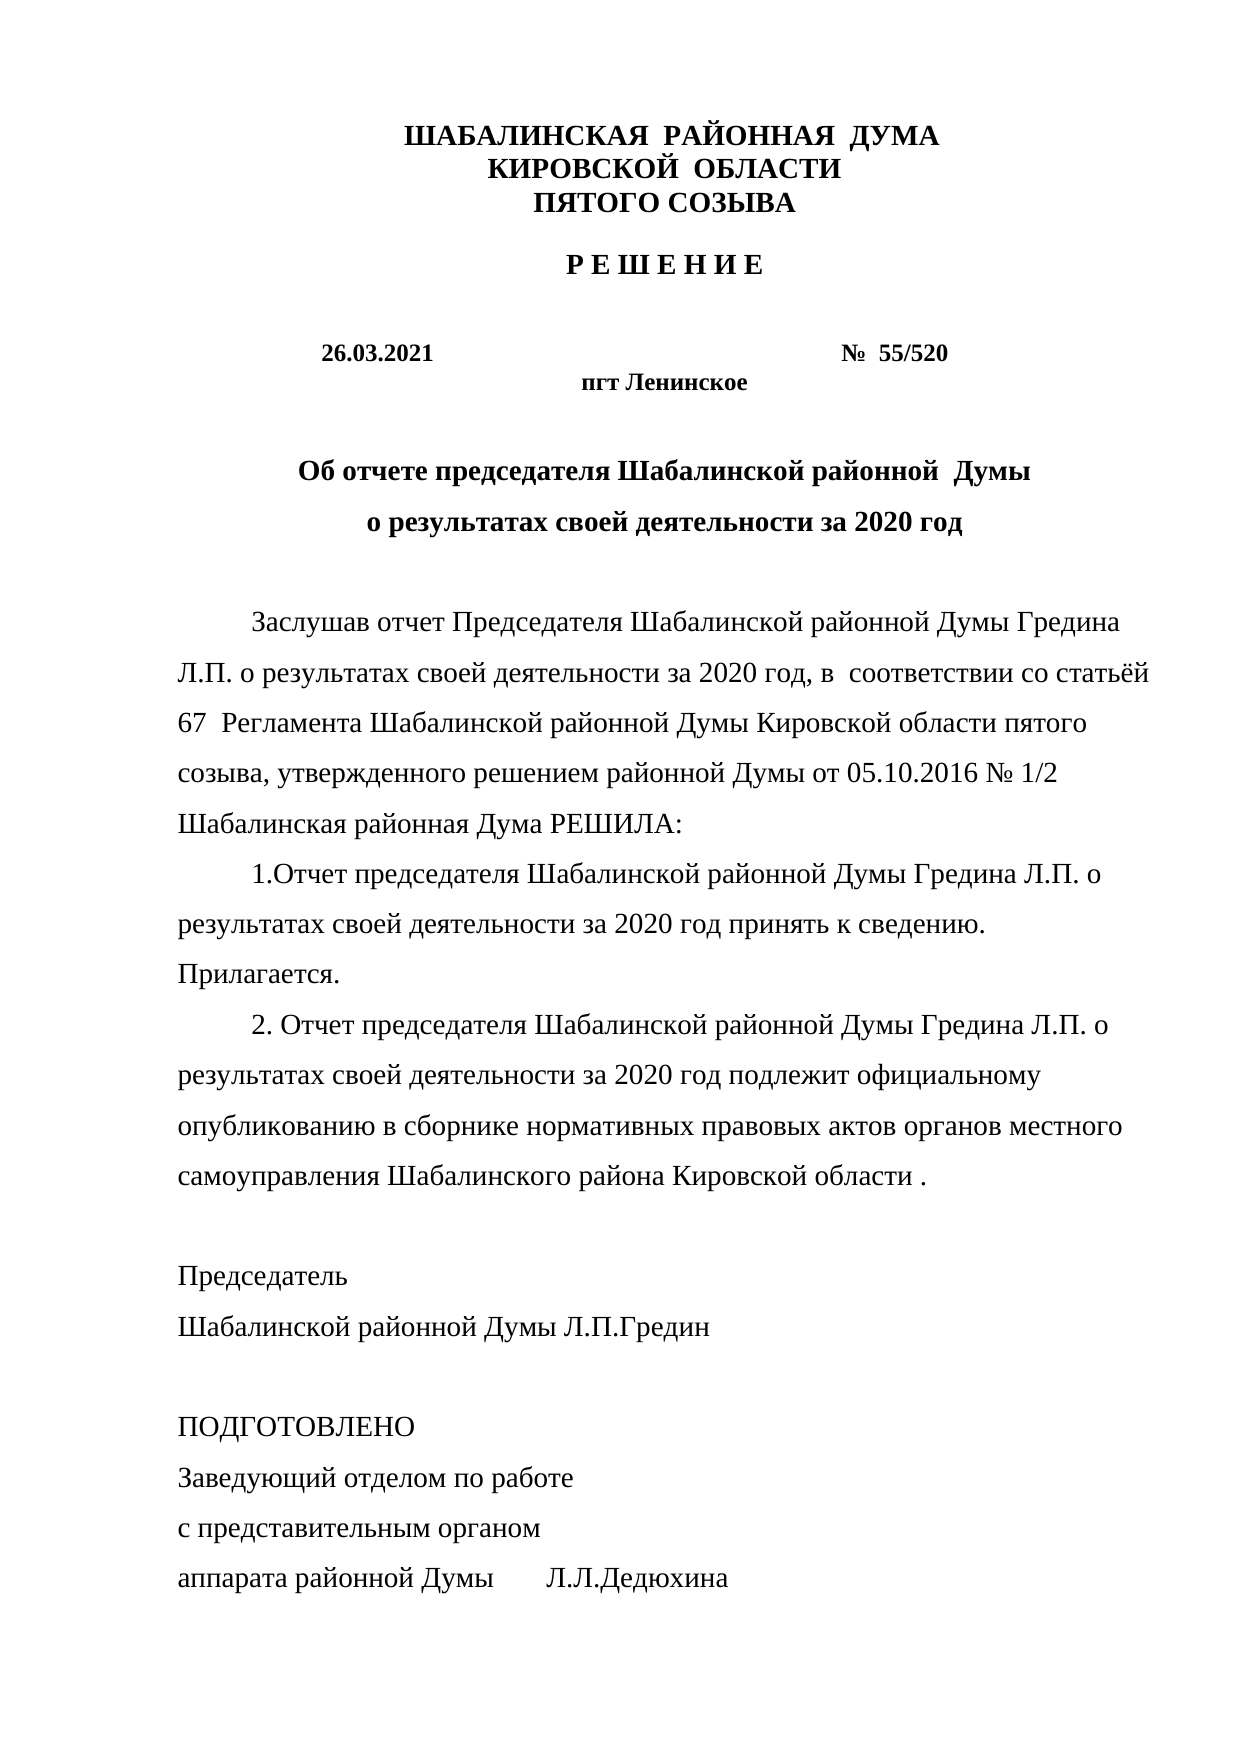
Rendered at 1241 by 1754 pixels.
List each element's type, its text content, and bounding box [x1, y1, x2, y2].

text ПОДГОТОВЛЕНО [177, 1409, 1152, 1443]
text аппарата районной Думы Л.Л.Дедюхина [177, 1560, 1152, 1594]
text с представительным органом [177, 1510, 1152, 1544]
text Шабалинской районной Думы Л.П.Гредин [177, 1309, 1152, 1342]
subtitle Р Е Ш Е Н И Е [177, 247, 1152, 281]
text Заведующий отделом по работе [177, 1460, 1152, 1493]
text Председатель [177, 1258, 1152, 1292]
title КИРОВСКОЙ ОБЛАСТИ [177, 152, 1152, 185]
text о результатах своей деятельности за 2020 год [177, 504, 1152, 537]
text 26.03.2021 № 55/520 [177, 338, 1152, 367]
text 2. Отчет председателя Шабалинской районной Думы Гредина Л.П. о результатах своей деятельности за 2020 год подлежит официальному опубликованию в сборнике нормативных правовых актов органов местного самоуправления Шабалинского района Кировской области . [177, 1007, 1152, 1191]
text Об отчете председателя Шабалинской районной Думы [177, 453, 1152, 487]
text Заслушав отчет Председателя Шабалинской районной Думы Гредина Л.П. о результатах своей деятельности за 2020 год, в соответствии со статьёй 67 Регламента Шабалинской районной Думы Кировской области пятого созыва, утвержденного решением районной Думы от 05.10.2016 № 1/2 Шабалинская районная Дума РЕШИЛА: [177, 604, 1152, 839]
title ШАБАЛИНСКАЯ РАЙОННАЯ ДУМА [177, 118, 1152, 152]
text 1.Отчет председателя Шабалинской районной Думы Гредина Л.П. о результатах своей деятельности за 2020 год принять к сведению. Прилагается. [177, 856, 1152, 990]
title ПЯТОГО СОЗЫВА [177, 185, 1152, 219]
text пгт Ленинское [177, 367, 1152, 396]
